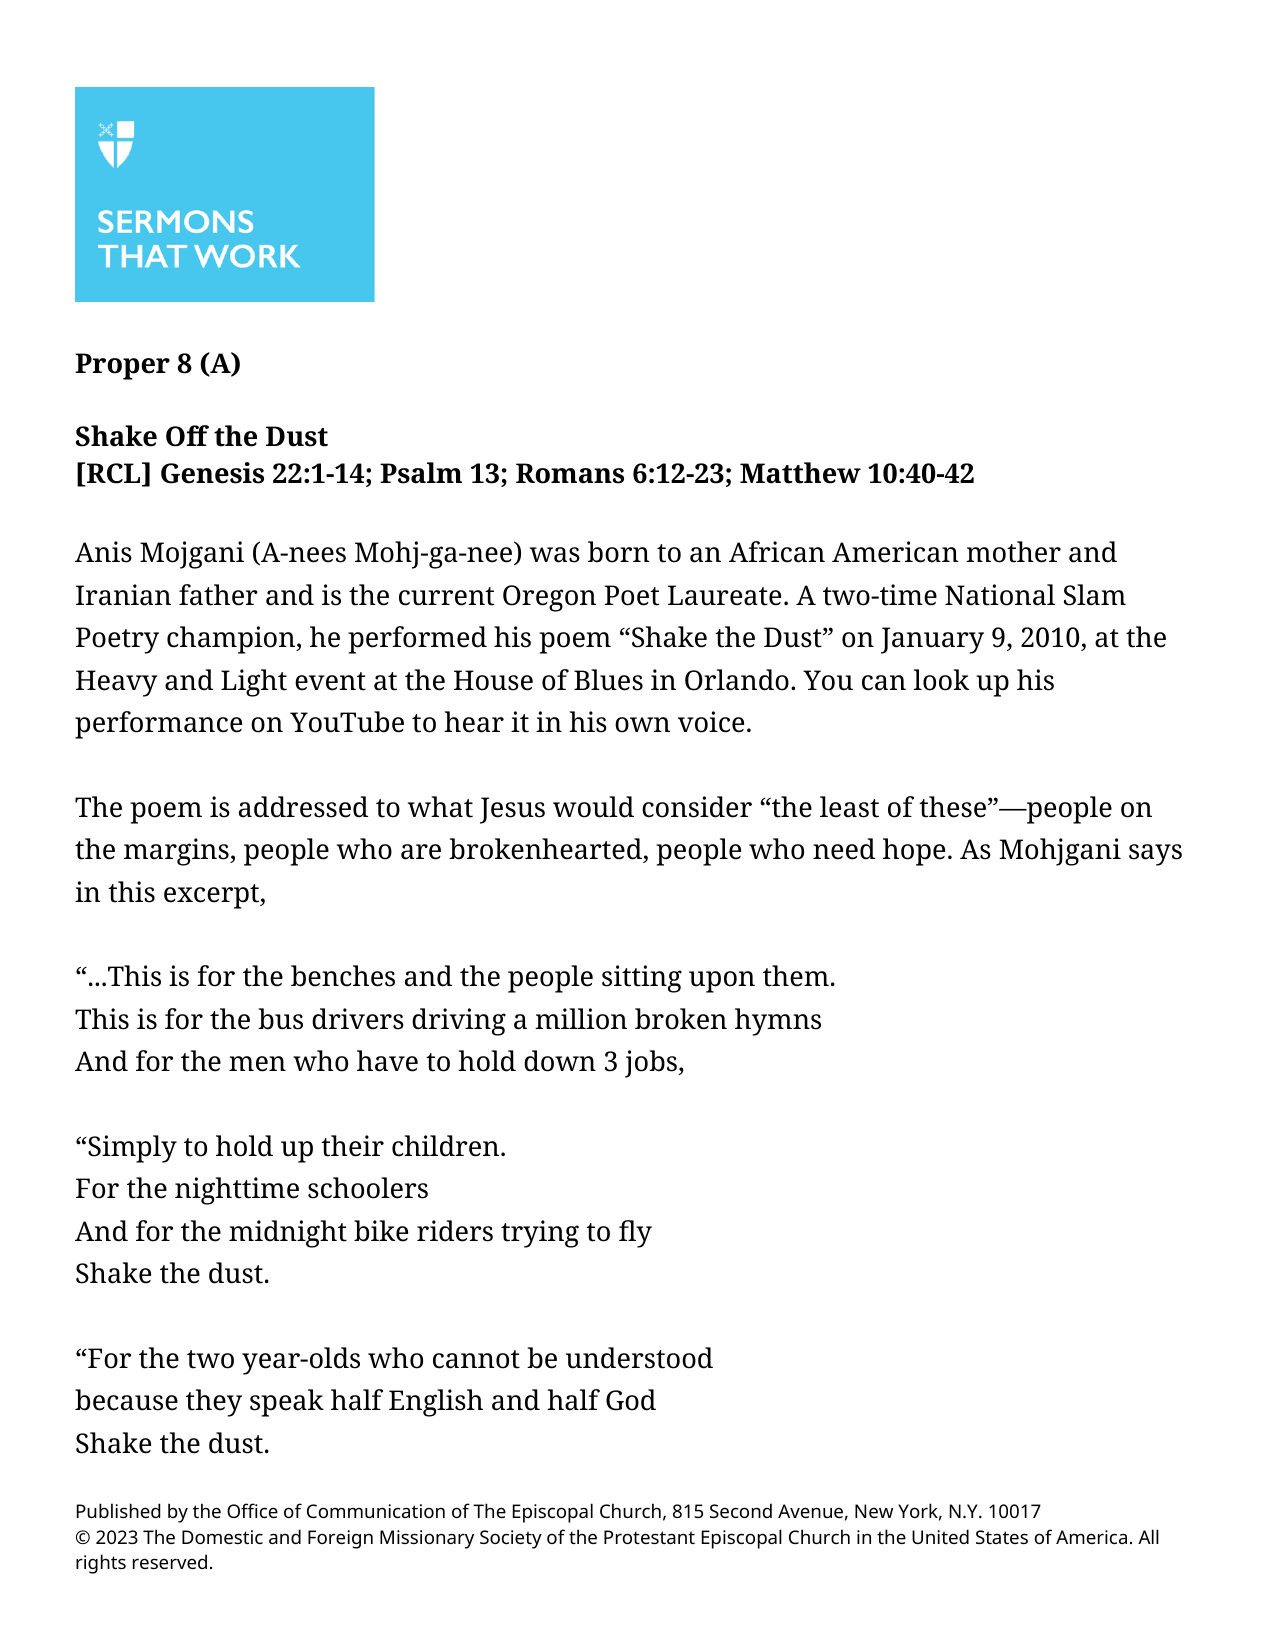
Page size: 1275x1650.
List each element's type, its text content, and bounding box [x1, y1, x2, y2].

text The poem is addressed to what Jesus would consider “the least of these”—people on the margins, people who are brokenhearted, people who need hope. As Mohjgani says in this excerpt, [75, 788, 1200, 910]
text Shake the dust. [75, 1255, 1200, 1292]
text For the nighttime schoolers [75, 1170, 1200, 1207]
text Anis Mojgani (A-nees Mohj-ga-nee) was born to an African American mother and Iranian father and is the current Oregon Poet Laureate. A two-time National Slam Poetry champion, he performed his poem “Shake the Dust” on January 9, 2010, at the Heavy and Light event at the House of Blues in Orlando. You can look up his performance on YouTube to hear it in his own voice. [75, 534, 1200, 740]
text because they speak half English and half God [75, 1382, 1200, 1419]
text Proper 8 (A) [75, 344, 1200, 381]
text This is for the bus drivers driving a million broken hymns [75, 1000, 1200, 1037]
text Shake Off the Dust [75, 418, 1200, 455]
text And for the midnight bike riders trying to fly [75, 1212, 1200, 1249]
text And for the men who have to hold down 3 jobs, [75, 1043, 1200, 1079]
text “For the two year-olds who cannot be understood [75, 1339, 1200, 1376]
text “...This is for the benches and the people sitting upon them. [75, 958, 1200, 995]
text Shake the dust. [75, 1424, 1200, 1461]
text “Simply to hold up their children. [75, 1127, 1200, 1164]
text [RCL] Genesis 22:1-14; Psalm 13; Romans 6:12-23; Matthew 10:40-42 [75, 455, 1200, 492]
picture [75, 87, 375, 302]
